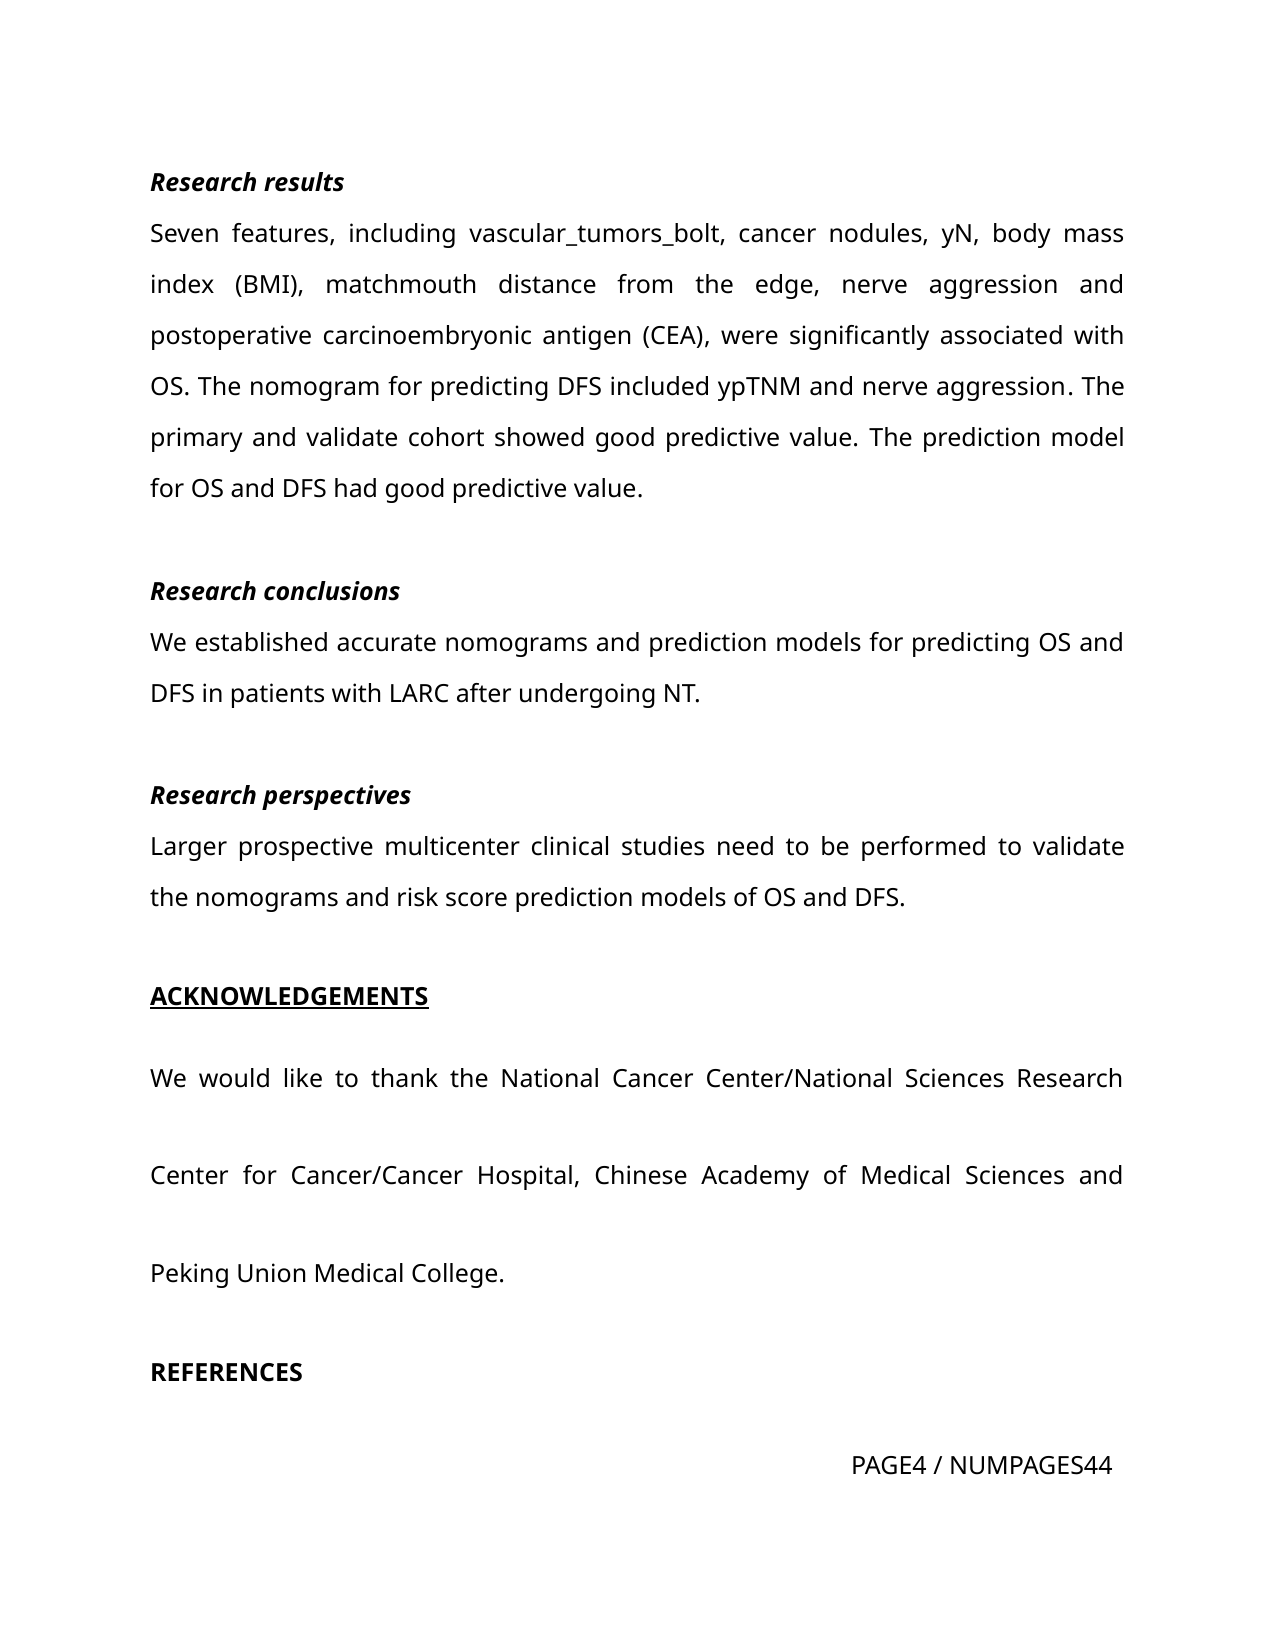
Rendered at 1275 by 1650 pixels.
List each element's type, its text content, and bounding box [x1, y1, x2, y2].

text We established accurate nomograms and prediction models for predicting OS and DFS in patients with LARC after undergoing NT. [150, 624, 1125, 709]
text Research perspectives [150, 777, 1125, 811]
text REFERENCES [150, 1354, 1125, 1388]
text Seven features, including vascular_tumors_bolt, cancer nodules, yN, body mass index (BMI), matchmouth distance from the edge, nerve aggression and postoperative carcinoembryonic antigen (CEA), were significantly associated with OS. The nomogram for predicting DFS included ypTNM and nerve aggression. The primary and validate cohort showed good predictive value. The prediction model for OS and DFS had good predictive value. [150, 216, 1125, 505]
text We would like to thank the National Cancer Center/National Sciences Research Center for Cancer/Cancer Hospital, Chinese Academy of Medical Sciences and Peking Union Medical College. [150, 1045, 1125, 1305]
text Research conclusions [150, 573, 1125, 607]
text Research results [150, 165, 1125, 199]
text ACKNOWLEDGEMENTS [150, 963, 1125, 1028]
text Larger prospective multicenter clinical studies need to be performed to validate the nomograms and risk score prediction models of OS and DFS. [150, 828, 1125, 913]
